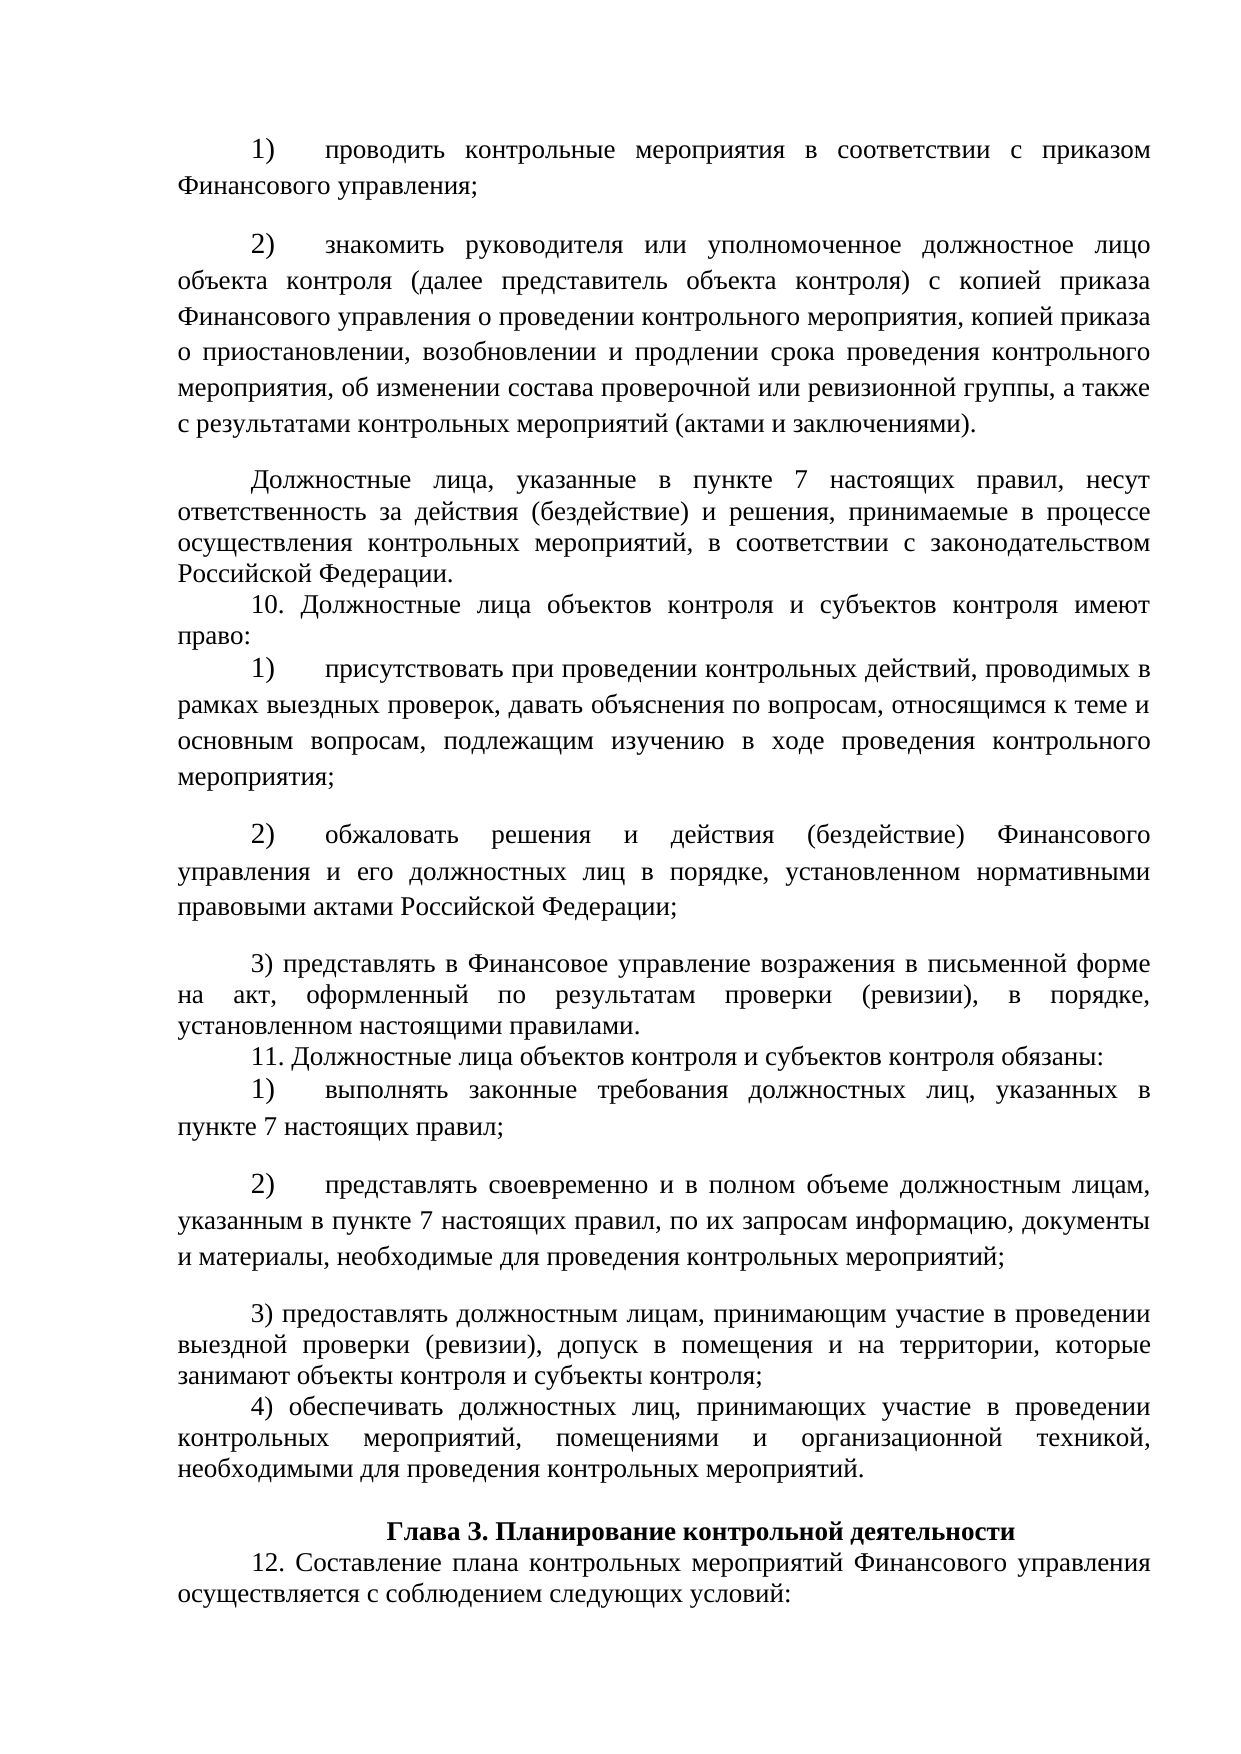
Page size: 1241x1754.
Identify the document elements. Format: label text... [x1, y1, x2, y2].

list выполнять законные требования должностных лиц, указанных в пункте 7 настоящих правил; [177, 1072, 1152, 1141]
text Должностные лица, указанные в пункте 7 настоящих правил, несут ответственность за действия (бездействие) и решения, принимаемые в процессе осуществления контрольных мероприятий, в соответствии с законодательством Российской Федерации. [177, 463, 1152, 588]
text 3) предоставлять должностным лицам, принимающим участие в проведении выездной проверки (ревизии), допуск в помещения и на территории, которые занимают объекты контроля и субъекты контроля; [177, 1297, 1152, 1390]
text 11. Должностные лица объектов контроля и субъектов контроля обязаны: [177, 1040, 1152, 1072]
list представлять своевременно и в полном объеме должностным лицам, указанным в пункте 7 настоящих правил, по их запросам информацию, документы и материалы, необходимые для проведения контрольных мероприятий; [177, 1166, 1152, 1271]
text 3) представлять в Финансовое управление возражения в письменной форме на акт, оформленный по результатам проверки (ревизии), в порядке, установленном настоящими правилами. [177, 947, 1152, 1040]
text 10. Должностные лица объектов контроля и субъектов контроля имеют право: [177, 588, 1152, 650]
text 12. Составление плана контрольных мероприятий Финансового управления осуществляется с соблюдением следующих условий: [177, 1546, 1152, 1608]
list проводить контрольные мероприятия в соответствии с приказом Финансового управления; [177, 131, 1152, 201]
list присутствовать при проведении контрольных действий, проводимых в рамках выездных проверок, давать объяснения по вопросам, относящимся к теме и основным вопросам, подлежащим изучению в ходе проведения контрольного мероприятия; [177, 650, 1152, 791]
text Глава З. Планирование контрольной деятельности [177, 1515, 1152, 1546]
text 4) обеспечивать должностных лиц, принимающих участие в проведении контрольных мероприятий, помещениями и организационной техникой, необходимыми для проведения контрольных мероприятий. [177, 1390, 1152, 1483]
list знакомить руководителя или уполномоченное должностное лицо объекта контроля (далее представитель объекта контроля) с копией приказа Финансового управления о проведении контрольного мероприятия, копией приказа о приостановлении, возобновлении и продлении срока проведения контрольного мероприятия, об изменении состава проверочной или ревизионной группы, а также с результатами контрольных мероприятий (актами и заключениями). [177, 226, 1152, 438]
list обжаловать решения и действия (бездействие) Финансового управления и его должностных лиц в порядке, установленном нормативными правовыми актами Российской Федерации; [177, 817, 1152, 922]
